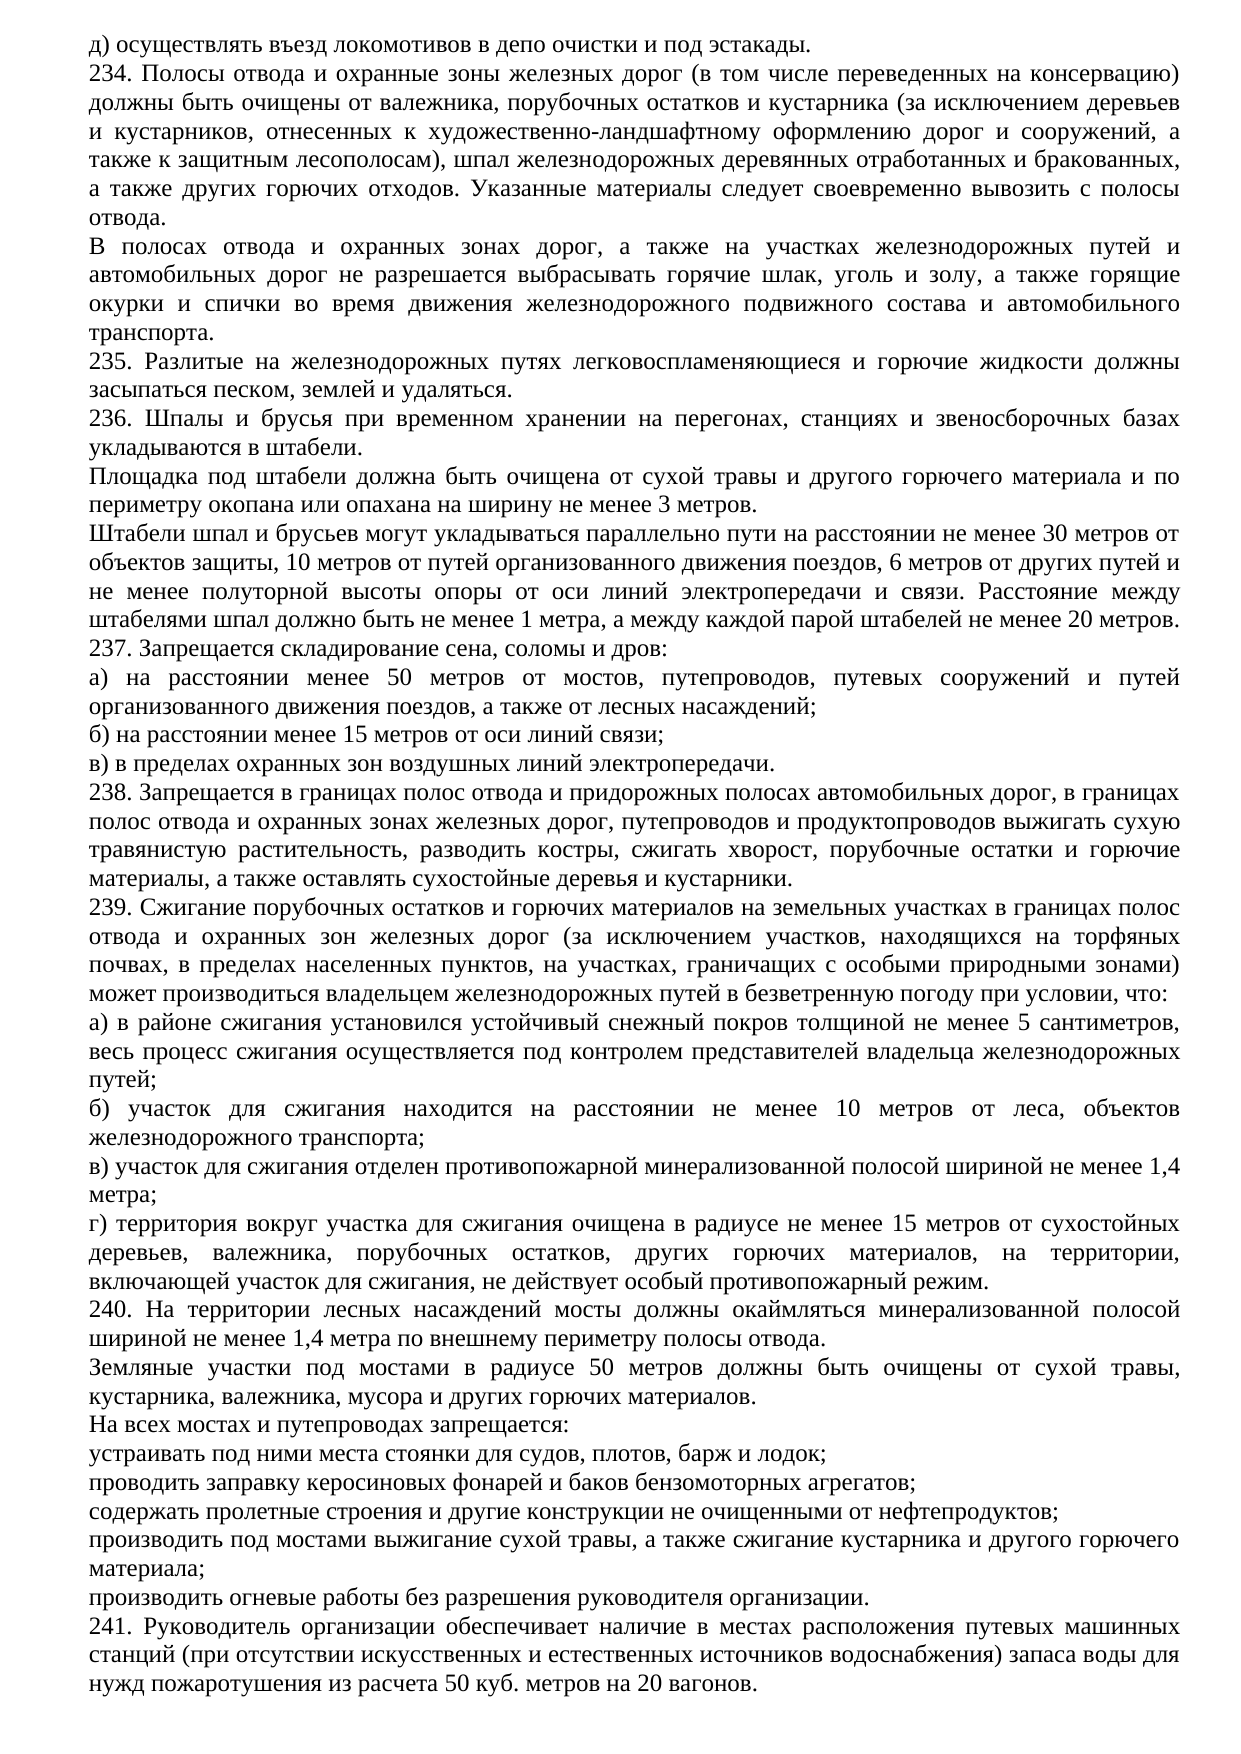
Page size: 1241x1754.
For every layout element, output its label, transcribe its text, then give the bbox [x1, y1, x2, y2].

text б) на расстоянии менее 15 метров от оси линий связи; [89, 719, 1181, 748]
text 234. Полосы отвода и охранные зоны железных дорог (в том числе переведенных на консервацию) должны быть очищены от валежника, порубочных остатков и кустарника (за исключением деревьев и кустарников, отнесенных к художественно-ландшафтному оформлению дорог и сооружений, а также к защитным лесополосам), шпал железнодорожных деревянных отработанных и бракованных, а также других горючих отходов. Указанные материалы следует своевременно вывозить с полосы отвода. [89, 58, 1181, 231]
text 235. Разлитые на железнодорожных путях легковоспламеняющиеся и горючие жидкости должны засыпаться песком, землей и удаляться. [89, 346, 1181, 403]
text 237. Запрещается складирование сена, соломы и дров: [89, 633, 1181, 662]
text В полосах отвода и охранных зонах дорог, а также на участках железнодорожных путей и автомобильных дорог не разрешается выбрасывать горячие шлак, уголь и золу, а также горящие окурки и спички во время движения железнодорожного подвижного состава и автомобильного транспорта. [89, 231, 1181, 346]
text 238. Запрещается в границах полос отвода и придорожных полосах автомобильных дорог, в границах полос отвода и охранных зонах железных дорог, путепроводов и продуктопроводов выжигать сухую травянистую растительность, разводить костры, сжигать хворост, порубочные остатки и горючие материалы, а также оставлять сухостойные деревья и кустарники. [89, 777, 1181, 892]
text а) на расстоянии менее 50 метров от мостов, путепроводов, путевых сооружений и путей организованного движения поездов, а также от лесных насаждений; [89, 662, 1181, 719]
text 239. Сжигание порубочных остатков и горючих материалов на земельных участках в границах полос отвода и охранных зон железных дорог (за исключением участков, находящихся на торфяных почвах, в пределах населенных пунктов, на участках, граничащих с особыми природными зонами) может производиться владельцем железнодорожных путей в безветренную погоду при условии, что: [89, 892, 1181, 1007]
text в) участок для сжигания отделен противопожарной минерализованной полосой шириной не менее 1,4 метра; [89, 1151, 1181, 1208]
text производить огневые работы без разрешения руководителя организации. [89, 1582, 1181, 1611]
text На всех мостах и путепроводах запрещается: [89, 1409, 1181, 1438]
text а) в районе сжигания установился устойчивый снежный покров толщиной не менее 5 сантиметров, весь процесс сжигания осуществляется под контролем представителей владельца железнодорожных путей; [89, 1007, 1181, 1093]
text 240. На территории лесных насаждений мосты должны окаймляться минерализованной полосой шириной не менее 1,4 метра по внешнему периметру полосы отвода. [89, 1294, 1181, 1352]
text производить под мостами выжигание сухой травы, а также сжигание кустарника и другого горючего материала; [89, 1524, 1181, 1582]
text г) территория вокруг участка для сжигания очищена в радиусе не менее 15 метров от сухостойных деревьев, валежника, порубочных остатков, других горючих материалов, на территории, включающей участок для сжигания, не действует особый противопожарный режим. [89, 1208, 1181, 1294]
text устраивать под ними места стоянки для судов, плотов, барж и лодок; [89, 1438, 1181, 1467]
text б) участок для сжигания находится на расстоянии не менее 10 метров от леса, объектов железнодорожного транспорта; [89, 1093, 1181, 1151]
text 236. Шпалы и брусья при временном хранении на перегонах, станциях и звеносборочных базах укладываются в штабели. [89, 403, 1181, 461]
text 241. Руководитель организации обеспечивает наличие в местах расположения путевых машинных станций (при отсутствии искусственных и естественных источников водоснабжения) запаса воды для нужд пожаротушения из расчета 50 куб. метров на 20 вагонов. [89, 1611, 1181, 1697]
text содержать пролетные строения и другие конструкции не очищенными от нефтепродуктов; [89, 1496, 1181, 1524]
text Земляные участки под мостами в радиусе 50 метров должны быть очищены от сухой травы, кустарника, валежника, мусора и других горючих материалов. [89, 1352, 1181, 1409]
text в) в пределах охранных зон воздушных линий электропередачи. [89, 748, 1181, 777]
text проводить заправку керосиновых фонарей и баков бензомоторных агрегатов; [89, 1467, 1181, 1496]
text Площадка под штабели должна быть очищена от сухой травы и другого горючего материала и по периметру окопана или опахана на ширину не менее 3 метров. [89, 461, 1181, 518]
text Штабели шпал и брусьев могут укладываться параллельно пути на расстоянии не менее 30 метров от объектов защиты, 10 метров от путей организованного движения поездов, 6 метров от других путей и не менее полуторной высоты опоры от оси линий электропередачи и связи. Расстояние между штабелями шпал должно быть не менее 1 метра, а между каждой парой штабелей не менее 20 метров. [89, 518, 1181, 633]
text д) осуществлять въезд локомотивов в депо очистки и под эстакады. [89, 29, 1181, 58]
